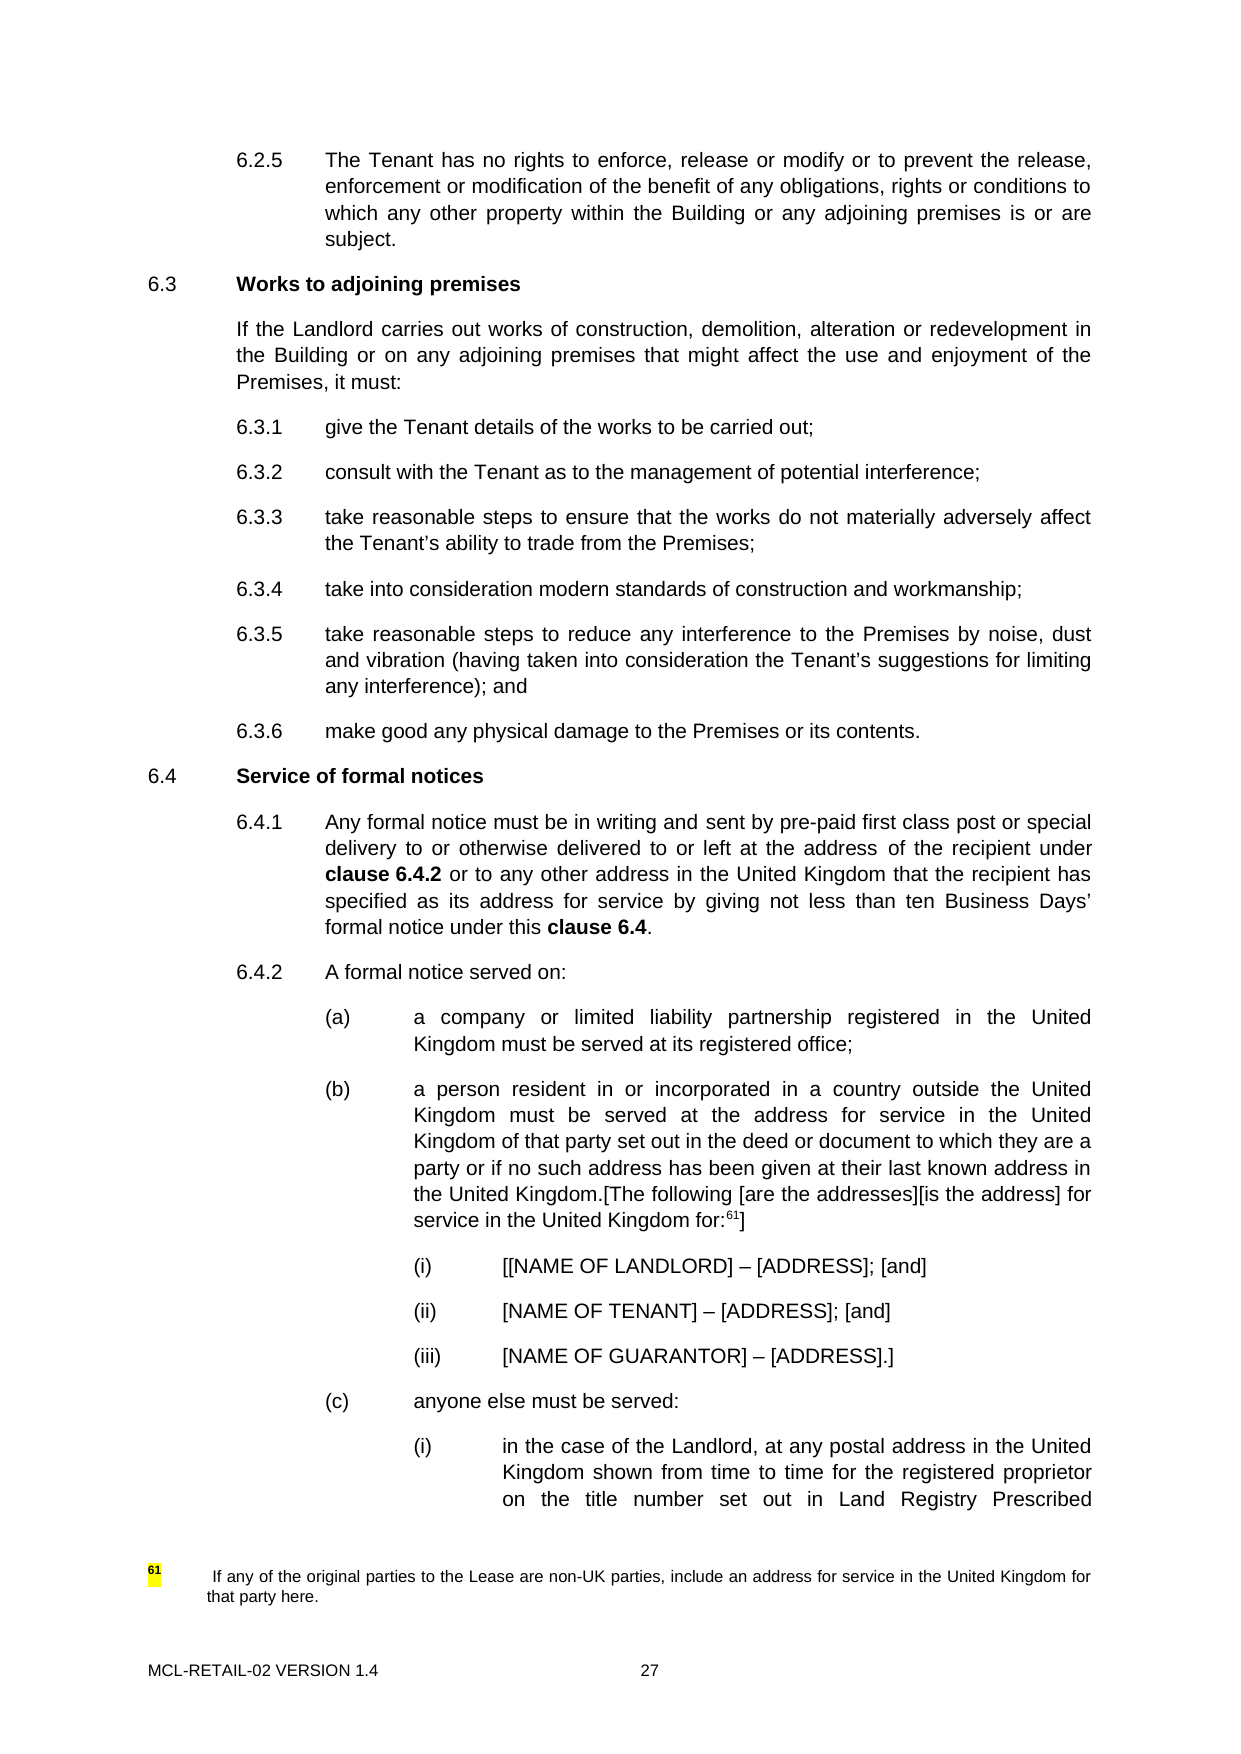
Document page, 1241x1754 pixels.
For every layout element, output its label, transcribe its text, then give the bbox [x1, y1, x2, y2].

subtitle make good any physical damage to the Premises or its contents. [236, 719, 1093, 743]
subtitle take into consideration modern standards of construction and workmanship; [236, 576, 1093, 600]
subtitle [[NAME OF LANDLORD] – [ADDRESS]; [and] [413, 1253, 1093, 1277]
subtitle anyone else must be served: [325, 1389, 1093, 1413]
subtitle [NAME OF GUARANTOR] – [ADDRESS].] [413, 1344, 1093, 1368]
subtitle [NAME OF TENANT] – [ADDRESS]; [and] [413, 1298, 1093, 1322]
subtitle consult with the Tenant as to the management of potential interference; [236, 460, 1093, 484]
subtitle take reasonable steps to reduce any interference to the Premises by noise, dust and vibration (having taken into consideration the Tenant’s suggestions for limiting any interference); and [236, 621, 1093, 698]
subtitle Works to adjoining premises [148, 272, 1093, 296]
subtitle give the Tenant details of the works to be carried out; [236, 415, 1093, 439]
subtitle Service of formal notices [148, 764, 1093, 788]
subtitle Any formal notice must be in writing and sent by pre-paid first class post or special delivery to or otherwise delivered to or left at the address of the recipient under clause 6.4.2 or to any other address in the United Kingdom that the recipient has specified as its address for service by giving not less than ten Business Days’ formal notice under this clause 6.4. [236, 809, 1093, 939]
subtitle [413, 1434, 1093, 1511]
subtitle a person resident in or incorporated in a country outside the United Kingdom must be served at the address for service in the United Kingdom of that party set out in the deed or document to which they are a party or if no such address has been given at their last known address in the United Kingdom.[The following [are the addresses][is the address] for service in the United Kingdom for:] [325, 1077, 1093, 1232]
text If the Landlord carries out works of construction, demolition, alteration or redevelopment in the Building or on any adjoining premises that might affect the use and enjoyment of the Premises, it must: [236, 317, 1093, 393]
subtitle take reasonable steps to ensure that the works do not materially adversely affect the Tenant’s ability to trade from the Premises; [236, 505, 1093, 555]
subtitle a company or limited liability partnership registered in the United Kingdom must be served at its registered office; [325, 1005, 1093, 1055]
subtitle The Tenant has no rights to enforce, release or modify or to prevent the release, enforcement or modification of the benefit of any obligations, rights or conditions to which any other property within the Building or any adjoining premises is or are subject. [236, 148, 1093, 251]
subtitle A formal notice served on: [236, 960, 1093, 984]
